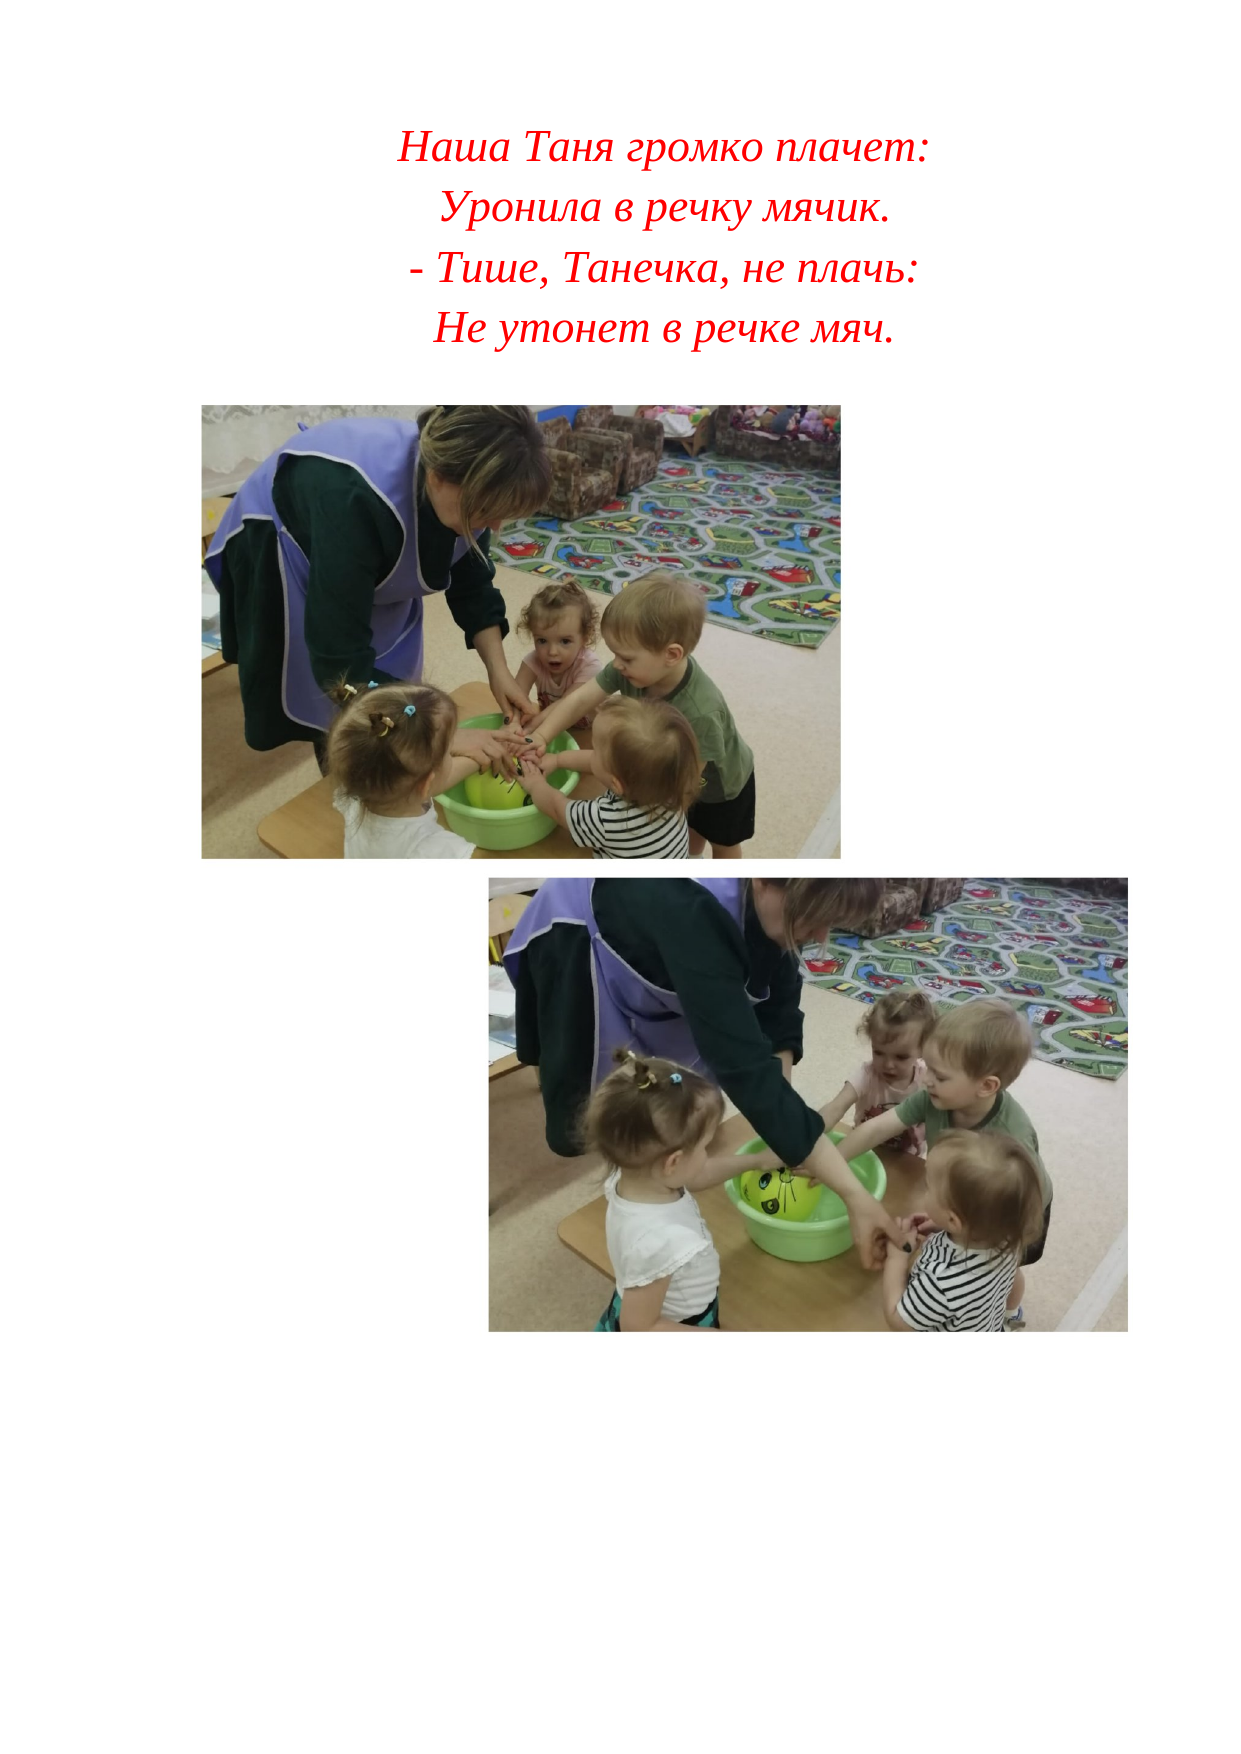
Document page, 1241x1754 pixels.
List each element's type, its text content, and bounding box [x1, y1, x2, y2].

picture [177, 381, 1152, 1356]
text Наша Таня громко плачет: Уронила в речку мячик. - Тише, Танечка, не плачь: Не утонет в речке мяч. [177, 118, 1152, 352]
